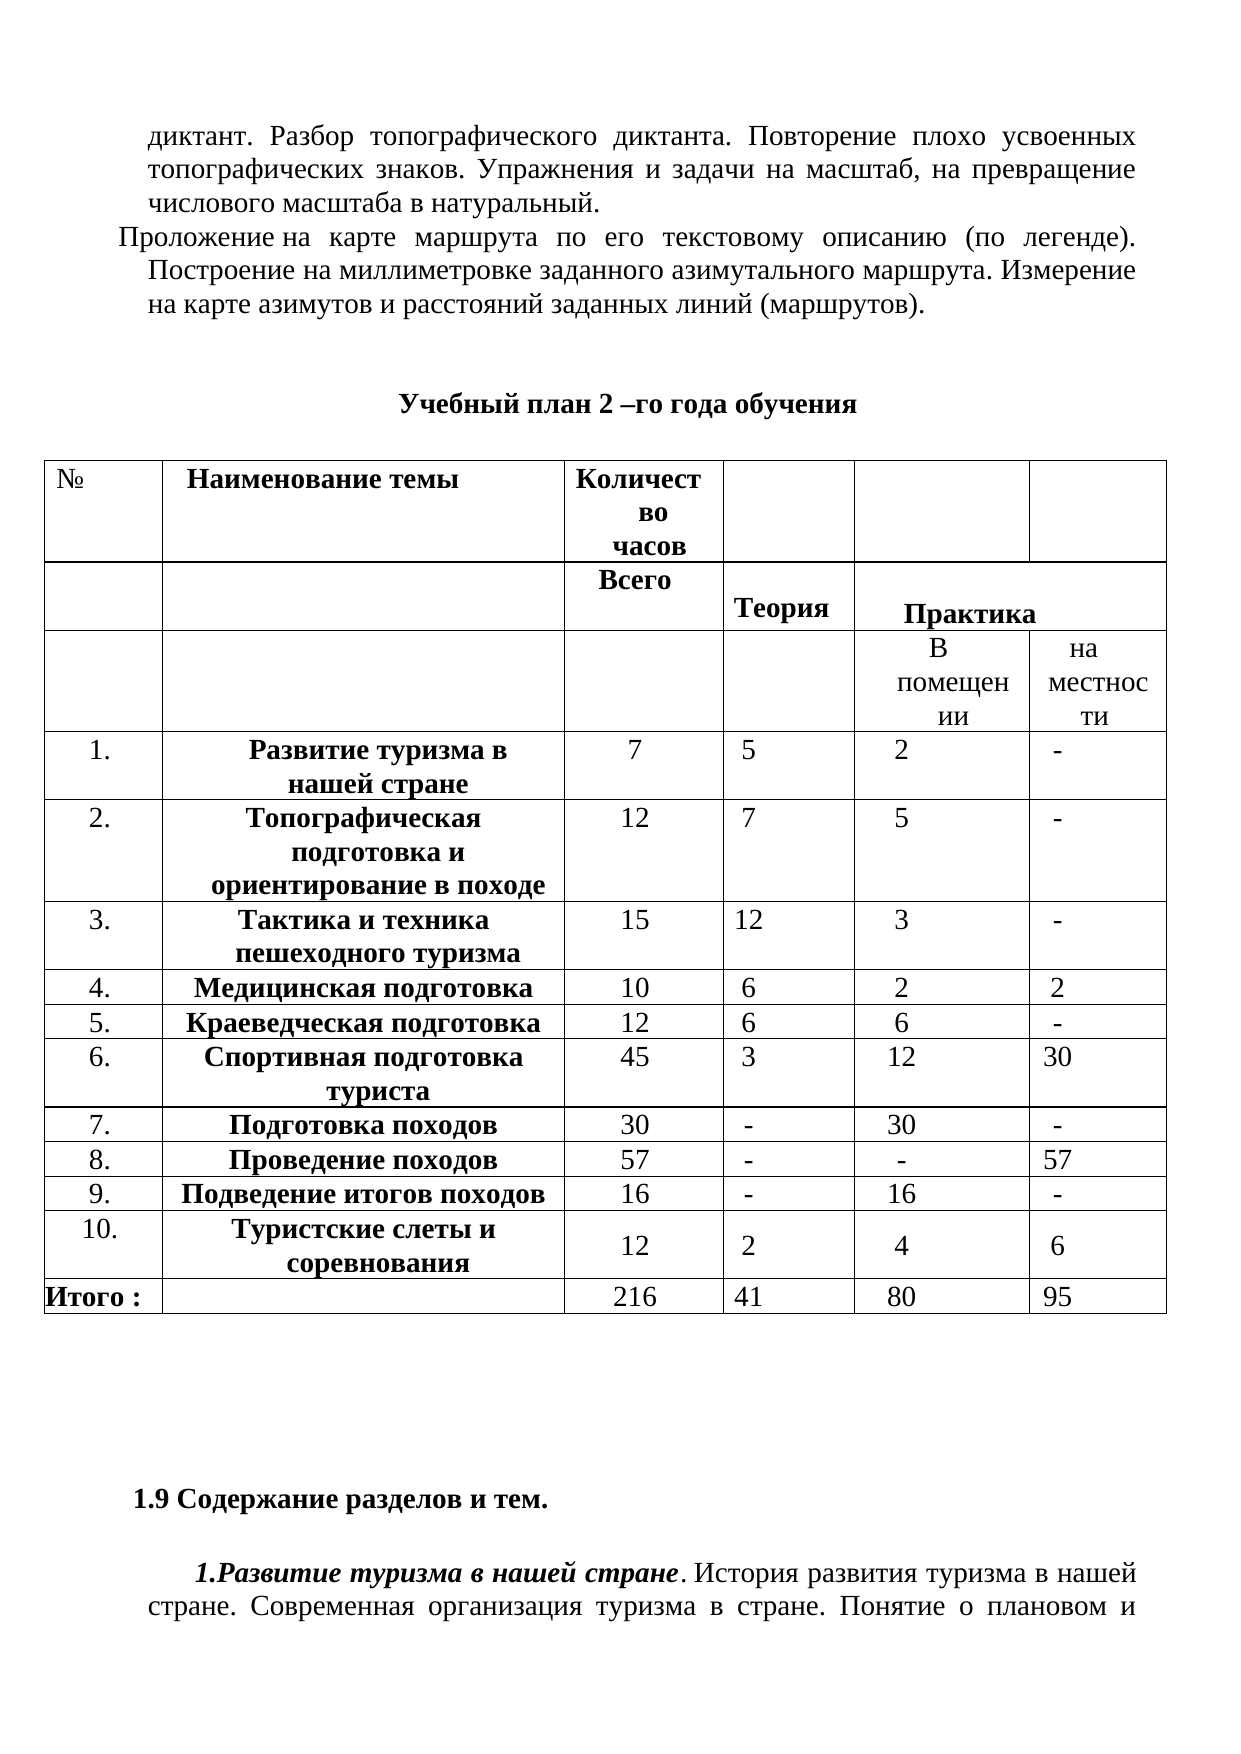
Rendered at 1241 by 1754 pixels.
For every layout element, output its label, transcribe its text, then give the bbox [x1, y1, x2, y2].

table_cell [163, 563, 564, 629]
text Проложение на карте маршрута по его текстовому описанию (по легенде). Построение на миллиметровке заданного азимутального маршрута. Измерение на карте азимутов и расстояний заданных линий (маршрутов). [118, 219, 1137, 319]
table_cell 5 [855, 800, 1029, 901]
table_cell 6 [1030, 1211, 1166, 1278]
table_cell Теория [724, 563, 854, 629]
table_cell 7. [45, 1108, 162, 1141]
table_cell 15 [565, 902, 723, 969]
table_header [855, 461, 1029, 561]
table_cell 30 [565, 1108, 723, 1141]
table_cell [45, 631, 162, 731]
table_cell Практика [855, 563, 1166, 629]
table_cell 6 [724, 970, 854, 1004]
table_header № [45, 461, 162, 561]
table_cell 30 [855, 1108, 1029, 1141]
table_cell Тактика и техника пешеходного туризма [163, 902, 564, 969]
table_cell Развитие туризма в нашей стране [163, 732, 564, 799]
table_cell 57 [1030, 1142, 1166, 1176]
table_cell 3 [724, 1039, 854, 1106]
table_cell 57 [565, 1142, 723, 1176]
table_cell 216 [565, 1279, 723, 1313]
table_cell 7 [724, 800, 854, 901]
table_cell 6 [724, 1005, 854, 1038]
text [118, 118, 1137, 219]
table_cell - [724, 1108, 854, 1141]
table_cell 8. [45, 1142, 162, 1176]
table_cell [724, 631, 854, 731]
table_cell 16 [855, 1177, 1029, 1210]
table_cell 2 [724, 1211, 854, 1278]
table_cell 12 [565, 1005, 723, 1038]
table_cell 10. [45, 1211, 162, 1278]
table_cell [163, 1279, 564, 1313]
table_cell Всего [565, 563, 723, 629]
table_cell 6. [45, 1039, 162, 1106]
table_cell - [1030, 1177, 1166, 1210]
table_cell - [1030, 732, 1166, 799]
table_cell - [724, 1142, 854, 1176]
table_cell 3 [855, 902, 1029, 969]
table_cell 10 [565, 970, 723, 1004]
table_cell - [1030, 800, 1166, 901]
table_cell - [1030, 1005, 1166, 1038]
table_cell В помещении [855, 631, 1029, 731]
table_cell 1. [45, 732, 162, 799]
table_header [1030, 461, 1166, 561]
table_cell Туристские слеты и соревнования [163, 1211, 564, 1278]
table_cell 2 [855, 970, 1029, 1004]
table_cell 2 [855, 732, 1029, 799]
table_cell [45, 563, 162, 629]
table_cell Проведение походов [163, 1142, 564, 1176]
table_cell 12 [565, 1211, 723, 1278]
table_cell Итого : [45, 1279, 162, 1313]
table_cell 12 [855, 1039, 1029, 1106]
table_cell [565, 631, 723, 731]
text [118, 1555, 1137, 1622]
table_cell 9. [45, 1177, 162, 1210]
table_cell - [1030, 902, 1166, 969]
table_cell 12 [565, 800, 723, 901]
table_cell - [855, 1142, 1029, 1176]
table_cell Подготовка походов [163, 1108, 564, 1141]
table_cell 16 [565, 1177, 723, 1210]
table_cell - [724, 1177, 854, 1210]
table_cell 2. [45, 800, 162, 901]
table_cell на местности [1030, 631, 1166, 731]
table_cell - [1030, 1108, 1166, 1141]
table_cell 4 [855, 1211, 1029, 1278]
table_cell 41 [724, 1279, 854, 1313]
table_cell 2 [1030, 970, 1166, 1004]
table_header Количество часов [565, 461, 723, 561]
table_cell Подведение итогов походов [163, 1177, 564, 1210]
table_cell 7 [565, 732, 723, 799]
table_header Наименование темы [163, 461, 564, 561]
table_header [724, 461, 854, 561]
table_cell 30 [1030, 1039, 1166, 1106]
text 1.9 Содержание разделов и тем. [118, 1482, 1137, 1515]
table_cell 6 [855, 1005, 1029, 1038]
table_cell 45 [565, 1039, 723, 1106]
table_cell 5. [45, 1005, 162, 1038]
table_cell Краеведческая подготовка [163, 1005, 564, 1038]
table_cell 4. [45, 970, 162, 1004]
table_cell 95 [1030, 1279, 1166, 1313]
text Учебный план 2 –го года обучения [118, 386, 1137, 420]
table_cell 5 [724, 732, 854, 799]
table_cell 3. [45, 902, 162, 969]
table_cell Спортивная подготовка туриста [163, 1039, 564, 1106]
table_cell Медицинская подготовка [163, 970, 564, 1004]
table_cell Топографическая подготовка и ориентирование в походе [163, 800, 564, 901]
table_cell [163, 631, 564, 731]
table_cell 80 [855, 1279, 1029, 1313]
table_cell 12 [724, 902, 854, 969]
